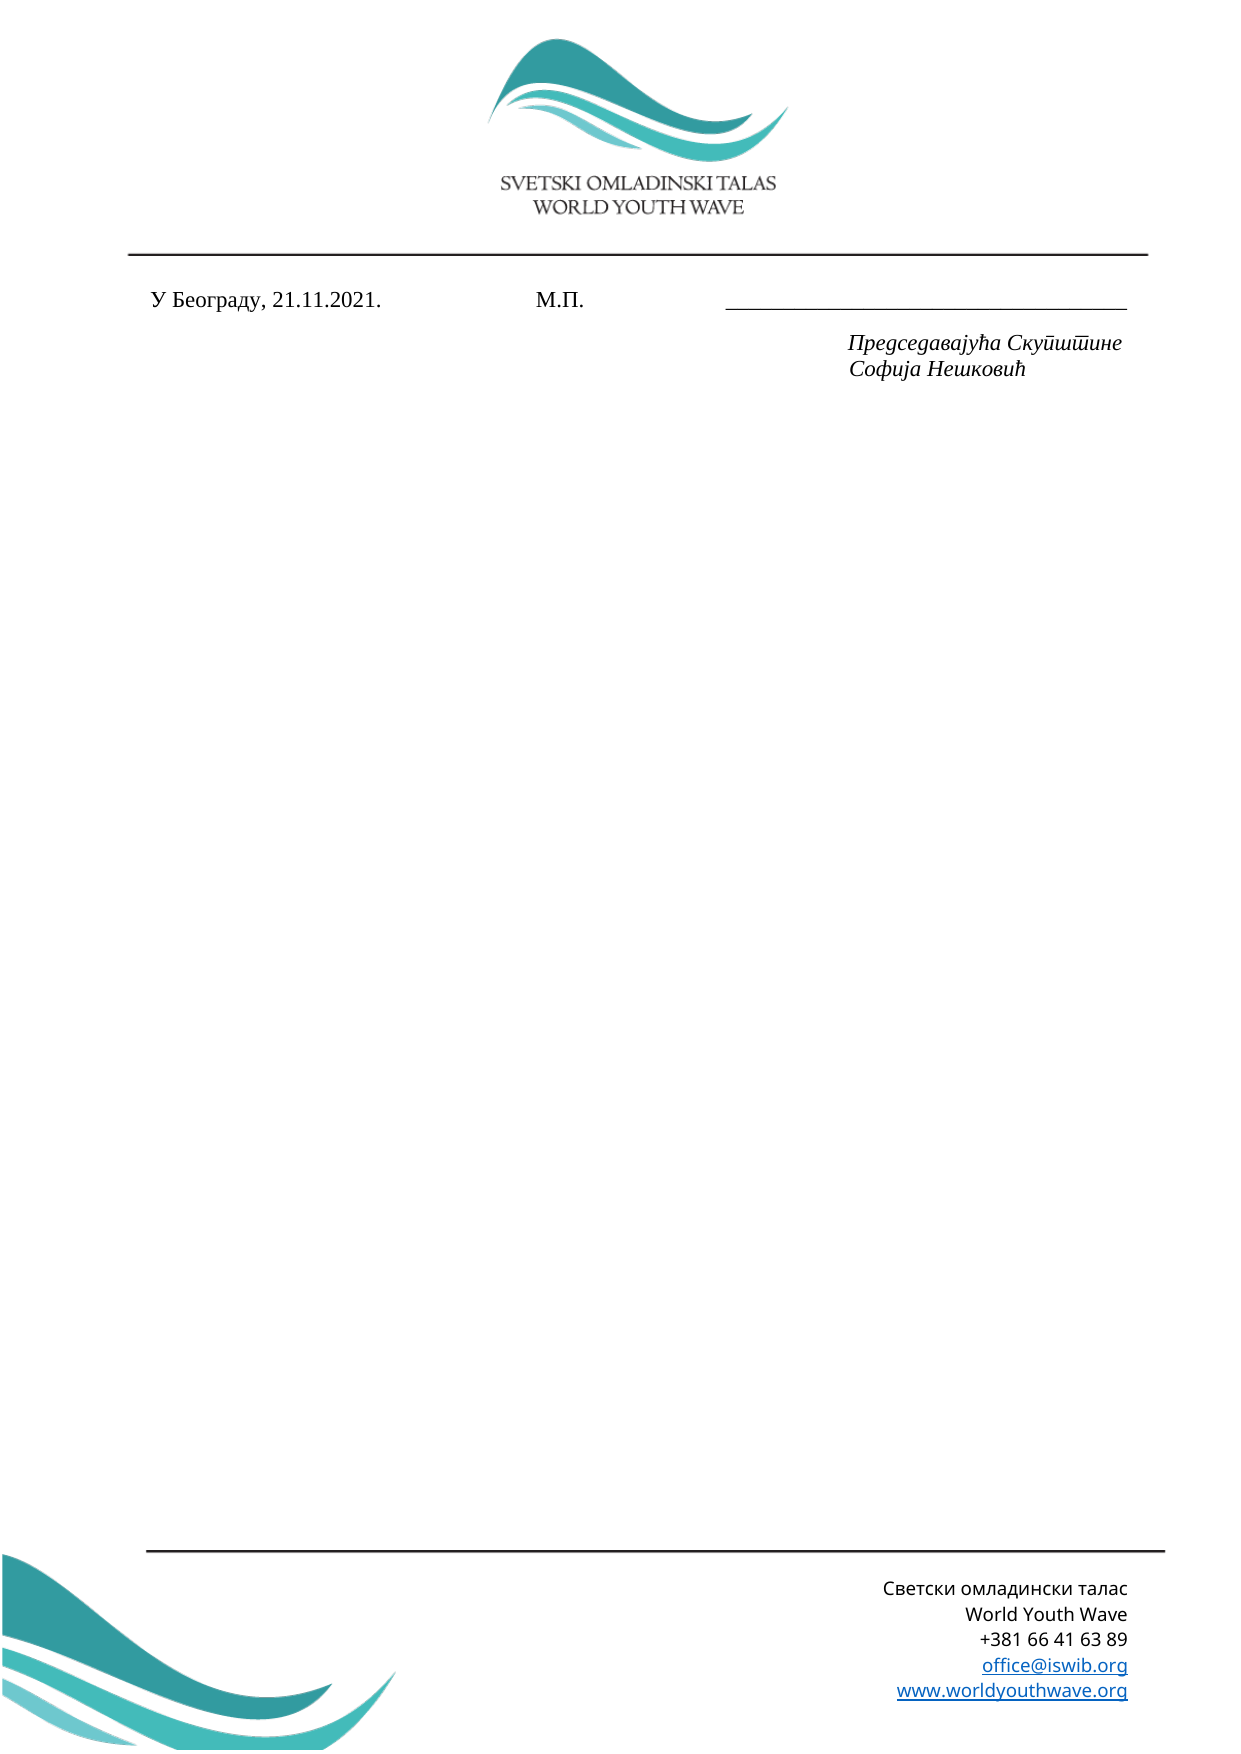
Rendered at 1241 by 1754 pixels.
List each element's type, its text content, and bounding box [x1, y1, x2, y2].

text Председавајућа Скупштине [150, 328, 1128, 355]
text Софија Нешковић [150, 355, 1128, 381]
text У Београду, 21.11.2021. М.П. ___________________________________ [150, 286, 1128, 312]
picture [0, 0, 1241, 256]
picture [2, 1550, 1241, 1750]
